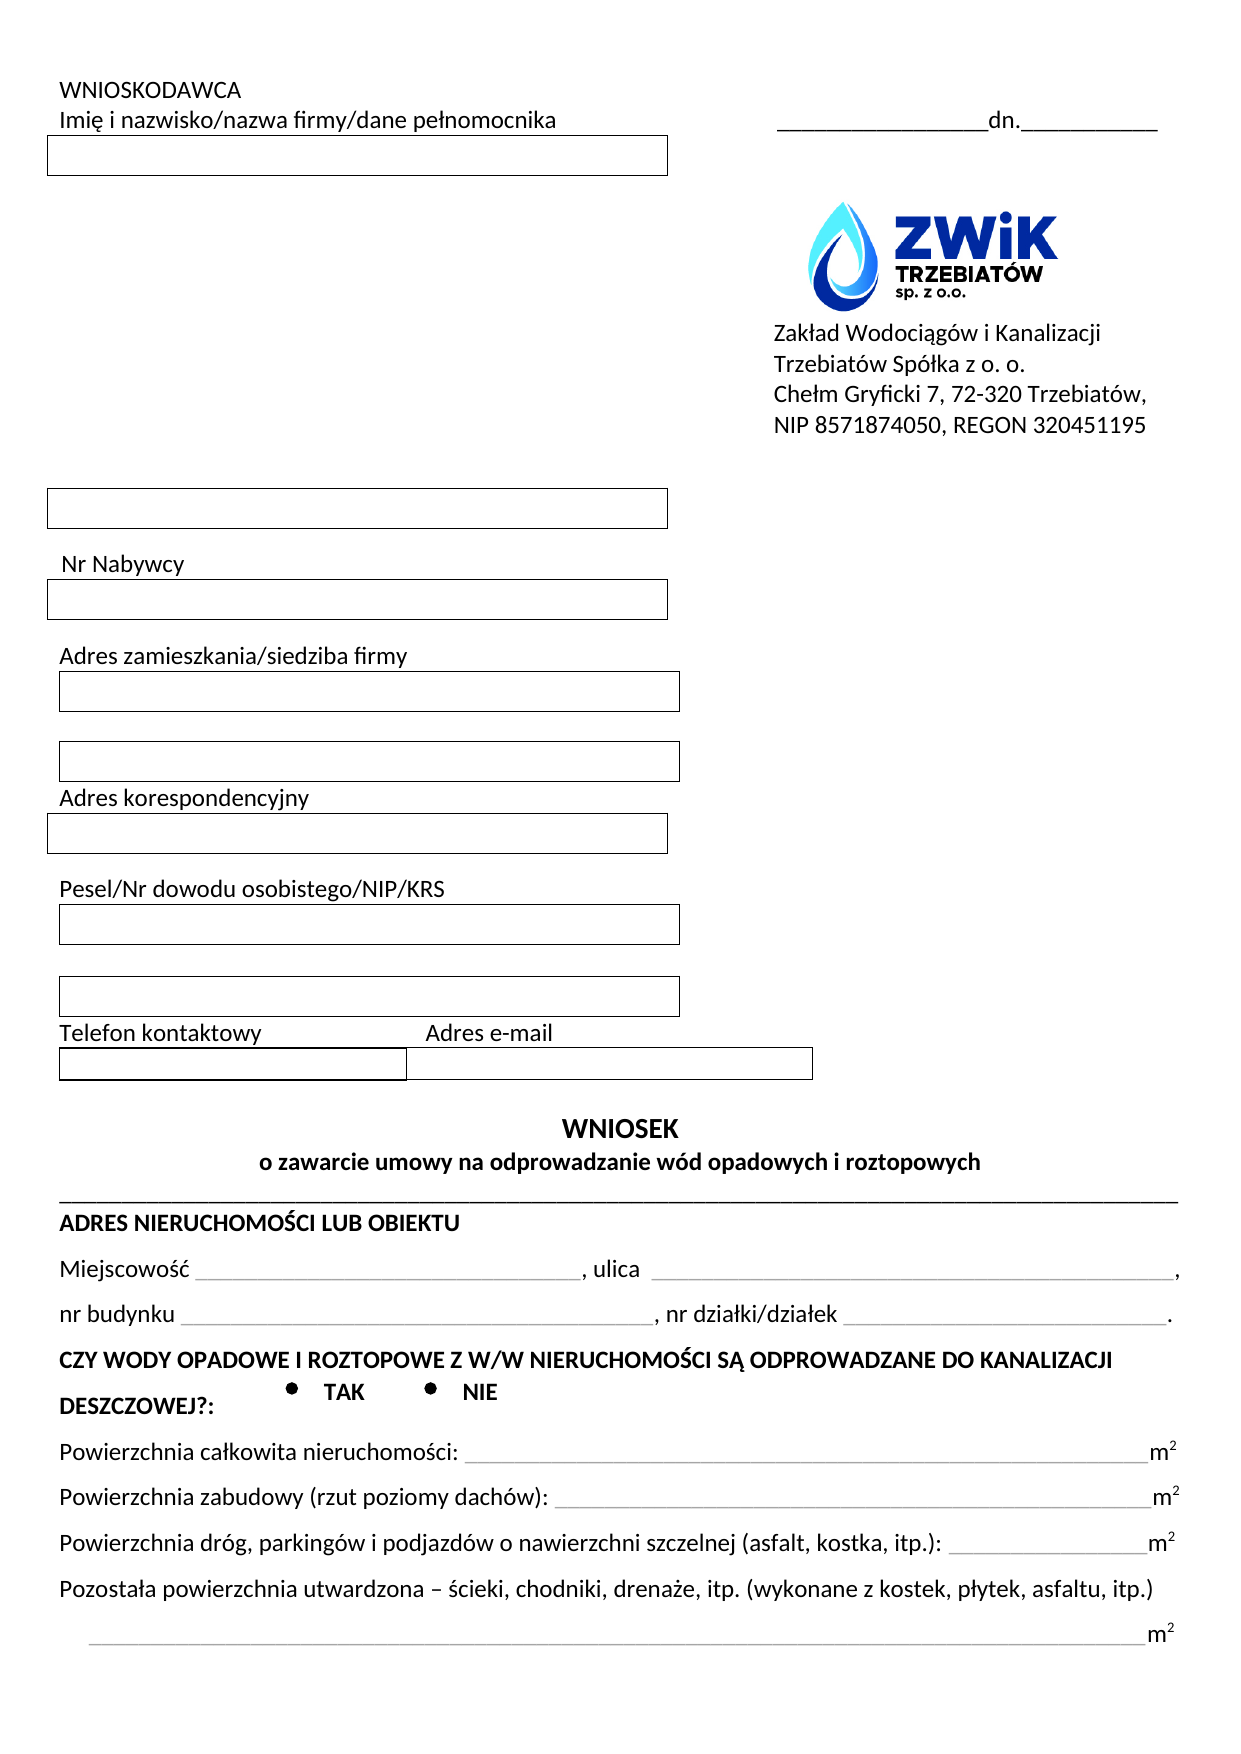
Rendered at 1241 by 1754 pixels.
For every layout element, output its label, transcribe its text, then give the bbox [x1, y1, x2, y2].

list Powierzchnia dróg, parkingów i podjazdów o nawierzchni szczelnej (asfalt, kostka, itp.): ________________m2 [59, 1527, 1181, 1558]
table_header [60, 742, 679, 781]
table_header [407, 1048, 812, 1079]
text WNIOSEK [59, 1110, 1181, 1146]
table_header [60, 977, 679, 1016]
text ADRES NIERUCHOMOŚCI LUB OBIEKTU [59, 1207, 1181, 1237]
table_header NIE [376, 1376, 549, 1420]
table_header TAK [237, 1376, 376, 1420]
table_header [48, 136, 667, 175]
text Miejscowość _______________________________, ulica __________________________________________, nr budynku ______________________________________, nr działki/działek __________________________. [59, 1253, 1181, 1329]
table_header [48, 580, 667, 619]
text CZY WODY OPADOWE I ROZTOPOWE Z W/W NIERUCHOMOŚCI SĄ ODPROWADZANE DO KANALIZACJI DESZCZOWEJ?: [59, 1344, 1181, 1420]
text Nr Nabywcy [44, 549, 1181, 579]
text o zawarcie umowy na odprowadzanie wód opadowych i roztopowych [59, 1146, 1181, 1176]
list Powierzchnia zabudowy (rzut poziomy dachów): ________________________________________________m2 [59, 1481, 1181, 1512]
text Telefon kontaktowy Adres e-mail [59, 1017, 1179, 1047]
text Adres korespondencyjny [59, 782, 1181, 812]
table_header [48, 489, 667, 528]
text __________________________________________________________________________________________ [59, 1176, 1181, 1207]
picture [773, 166, 1108, 318]
text Pesel/Nr dowodu osobistego/NIP/KRS [59, 843, 1181, 904]
table_header [60, 672, 679, 711]
text Imię i nazwisko/nazwa firmy/dane pełnomocnika _________________dn.___________ [59, 104, 1181, 135]
table_header [60, 905, 679, 944]
text WNIOSKODAWCA [59, 74, 1181, 104]
table_header [60, 1049, 406, 1080]
table_header [48, 814, 667, 852]
text Adres zamieszkania/siedziba firmy [59, 640, 1181, 671]
list Pozostała powierzchnia utwardzona – ścieki, chodniki, drenaże, itp. (wykonane z kostek, płytek, asfaltu, itp.) _____________________________________________________________________________________m2 [59, 1573, 1181, 1649]
text Powierzchnia całkowita nieruchomości: _______________________________________________________m2 [59, 1436, 1181, 1466]
